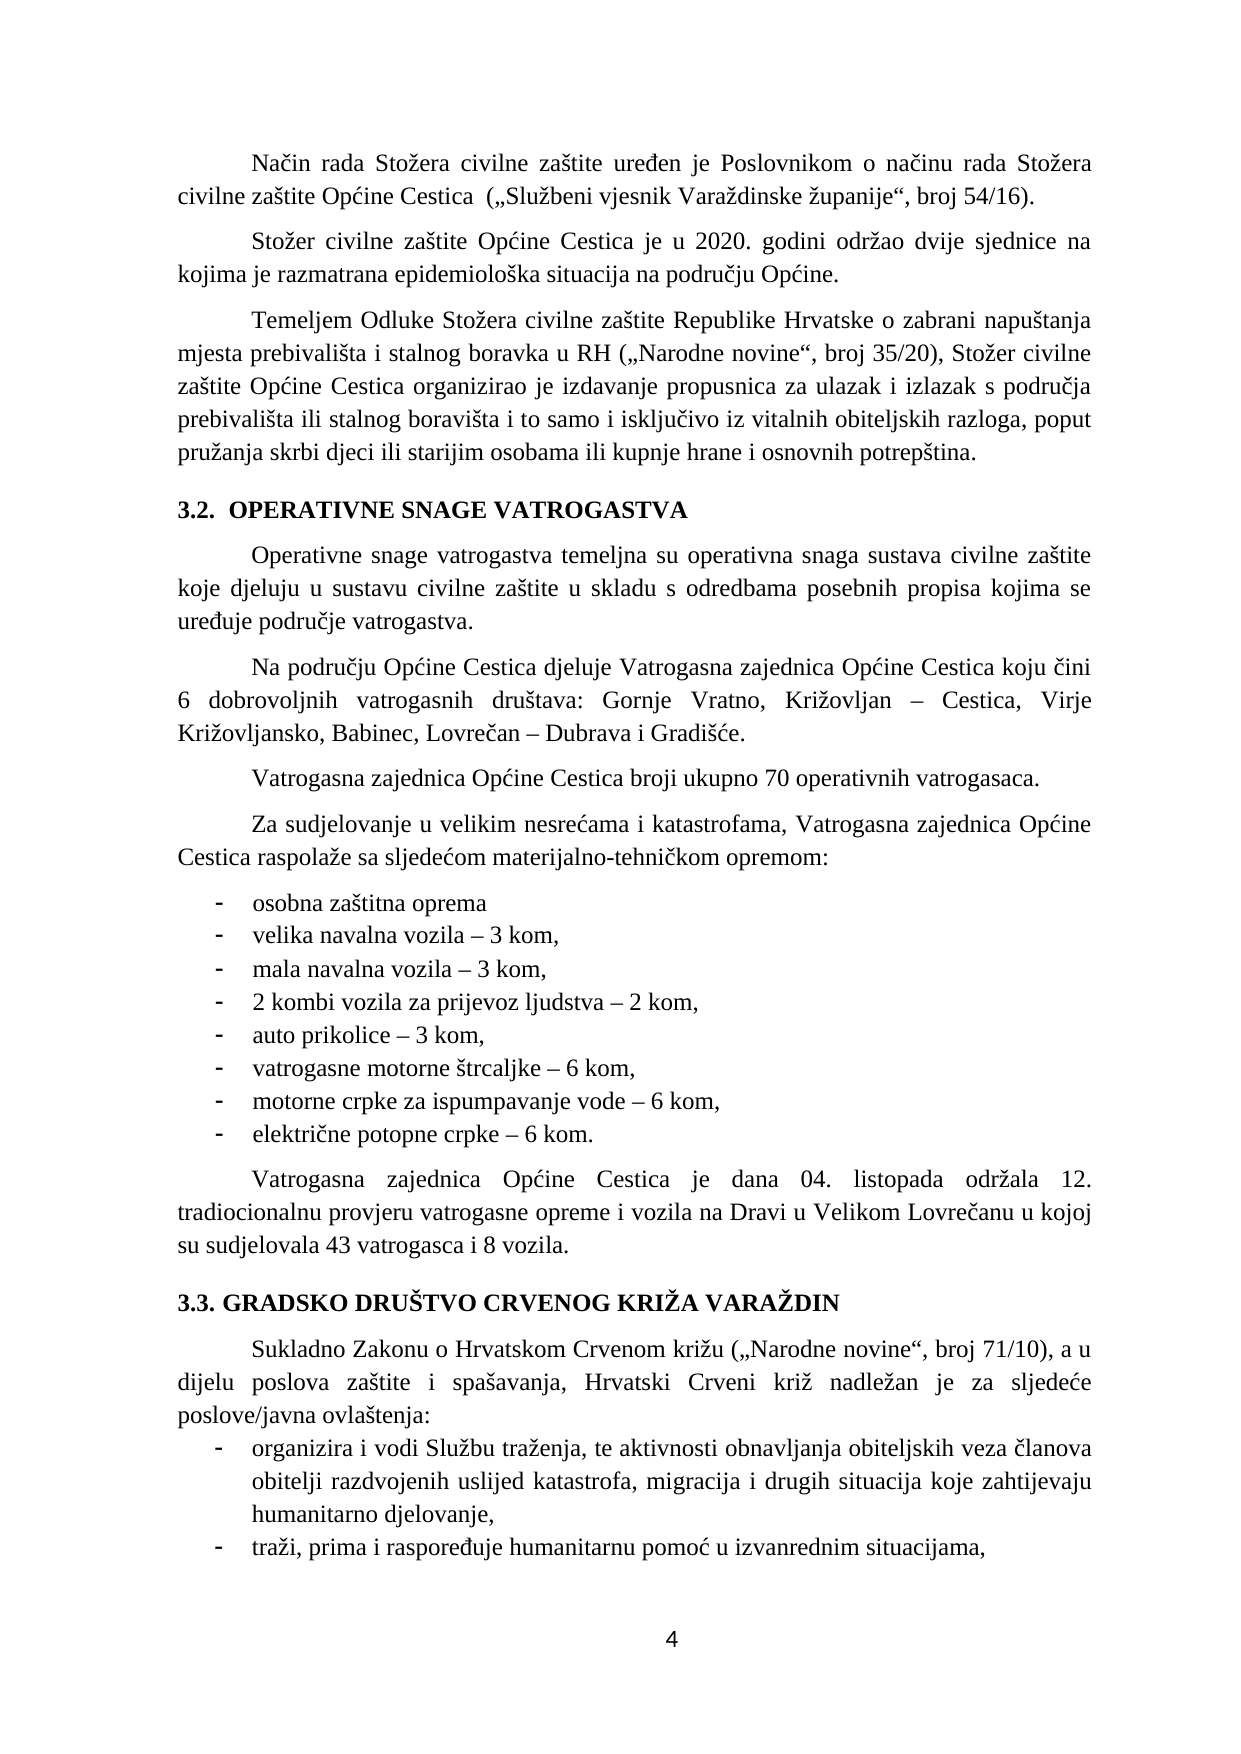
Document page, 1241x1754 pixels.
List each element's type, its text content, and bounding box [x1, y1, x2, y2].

text Na području Općine Cestica djeluje Vatrogasna zajednica Općine Cestica koju čini 6 dobrovoljnih vatrogasnih društava: Gornje Vratno, Križovljan – Cestica, Virje Križovljansko, Babinec, Lovrečan – Dubrava i Gradišće. [177, 652, 1092, 747]
list auto prikolice – 3 kom, [215, 1020, 1092, 1048]
text Vatrogasna zajednica Općine Cestica broji ukupno 70 operativnih vatrogasaca. [177, 763, 1092, 792]
text Operativne snage vatrogastva temeljna su operativna snaga sustava civilne zaštite koje djeluju u sustavu civilne zaštite u skladu s odredbama posebnih propisa kojima se uređuje područje vatrogastva. [177, 540, 1092, 635]
list velika navalna vozila – 3 kom, [215, 921, 1092, 949]
list GRADSKO DRUŠTVO CRVENOG KRIŽA VARAŽDIN [177, 1288, 1092, 1317]
text Vatrogasna zajednica Općine Cestica je dana 04. listopada održala 12. tradiocionalnu provjeru vatrogasne opreme i vozila na Dravi u Velikom Lovrečanu u kojoj su sudjelovala 43 vatrogasca i 8 vozila. [177, 1164, 1092, 1259]
subtitle OPERATIVNE SNAGE VATROGASTVA [177, 495, 1092, 524]
list traži, prima i raspoređuje humanitarnu pomoć u izvanrednim situacijama, [214, 1532, 1092, 1561]
list 2 kombi vozila za prijevoz ljudstva – 2 kom, [215, 987, 1092, 1015]
text Za sudjelovanje u velikim nesrećama i katastrofama, Vatrogasna zajednica Općine Cestica raspolaže sa sljedećom materijalno-tehničkom opremom: [177, 809, 1092, 871]
list električne potopne crpke – 6 kom. [215, 1119, 1092, 1147]
text Način rada Stožera civilne zaštite uređen je Poslovnikom o načinu rada Stožera civilne zaštite Općine Cestica („Službeni vjesnik Varaždinske županije“, broj 54/16). [177, 148, 1092, 209]
text Temeljem Odluke Stožera civilne zaštite Republike Hrvatske o zabrani napuštanja mjesta prebivališta i stalnog boravka u RH („Narodne novine“, broj 35/20), Stožer civilne zaštite Općine Cestica organizirao je izdavanje propusnica za ulazak i izlazak s područja prebivališta ili stalnog boravišta i to samo i isključivo iz vitalnih obiteljskih razloga, poput pružanja skrbi djeci ili starijim osobama ili kupnje hrane i osnovnih potrepština. [177, 305, 1092, 466]
list mala navalna vozila – 3 kom, [215, 954, 1092, 982]
list organizira i vodi Službu traženja, te aktivnosti obnavljanja obiteljskih veza članova obitelji razdvojenih uslijed katastrofa, migracija i drugih situacija koje zahtijevaju humanitarno djelovanje, [214, 1433, 1092, 1528]
text Stožer civilne zaštite Općine Cestica je u 2020. godini održao dvije sjednice na kojima je razmatrana epidemiološka situacija na području Općine. [177, 226, 1092, 288]
list motorne crpke za ispumpavanje vode – 6 kom, [215, 1086, 1092, 1114]
list osobna zaštitna oprema [215, 888, 1092, 916]
text Sukladno Zakonu o Hrvatskom Crvenom križu („Narodne novine“, broj 71/10), a u dijelu poslova zaštite i spašavanja, Hrvatski Crveni križ nadležan je za sljedeće poslove/javna ovlaštenja: [177, 1334, 1092, 1429]
list vatrogasne motorne štrcaljke – 6 kom, [215, 1053, 1092, 1081]
